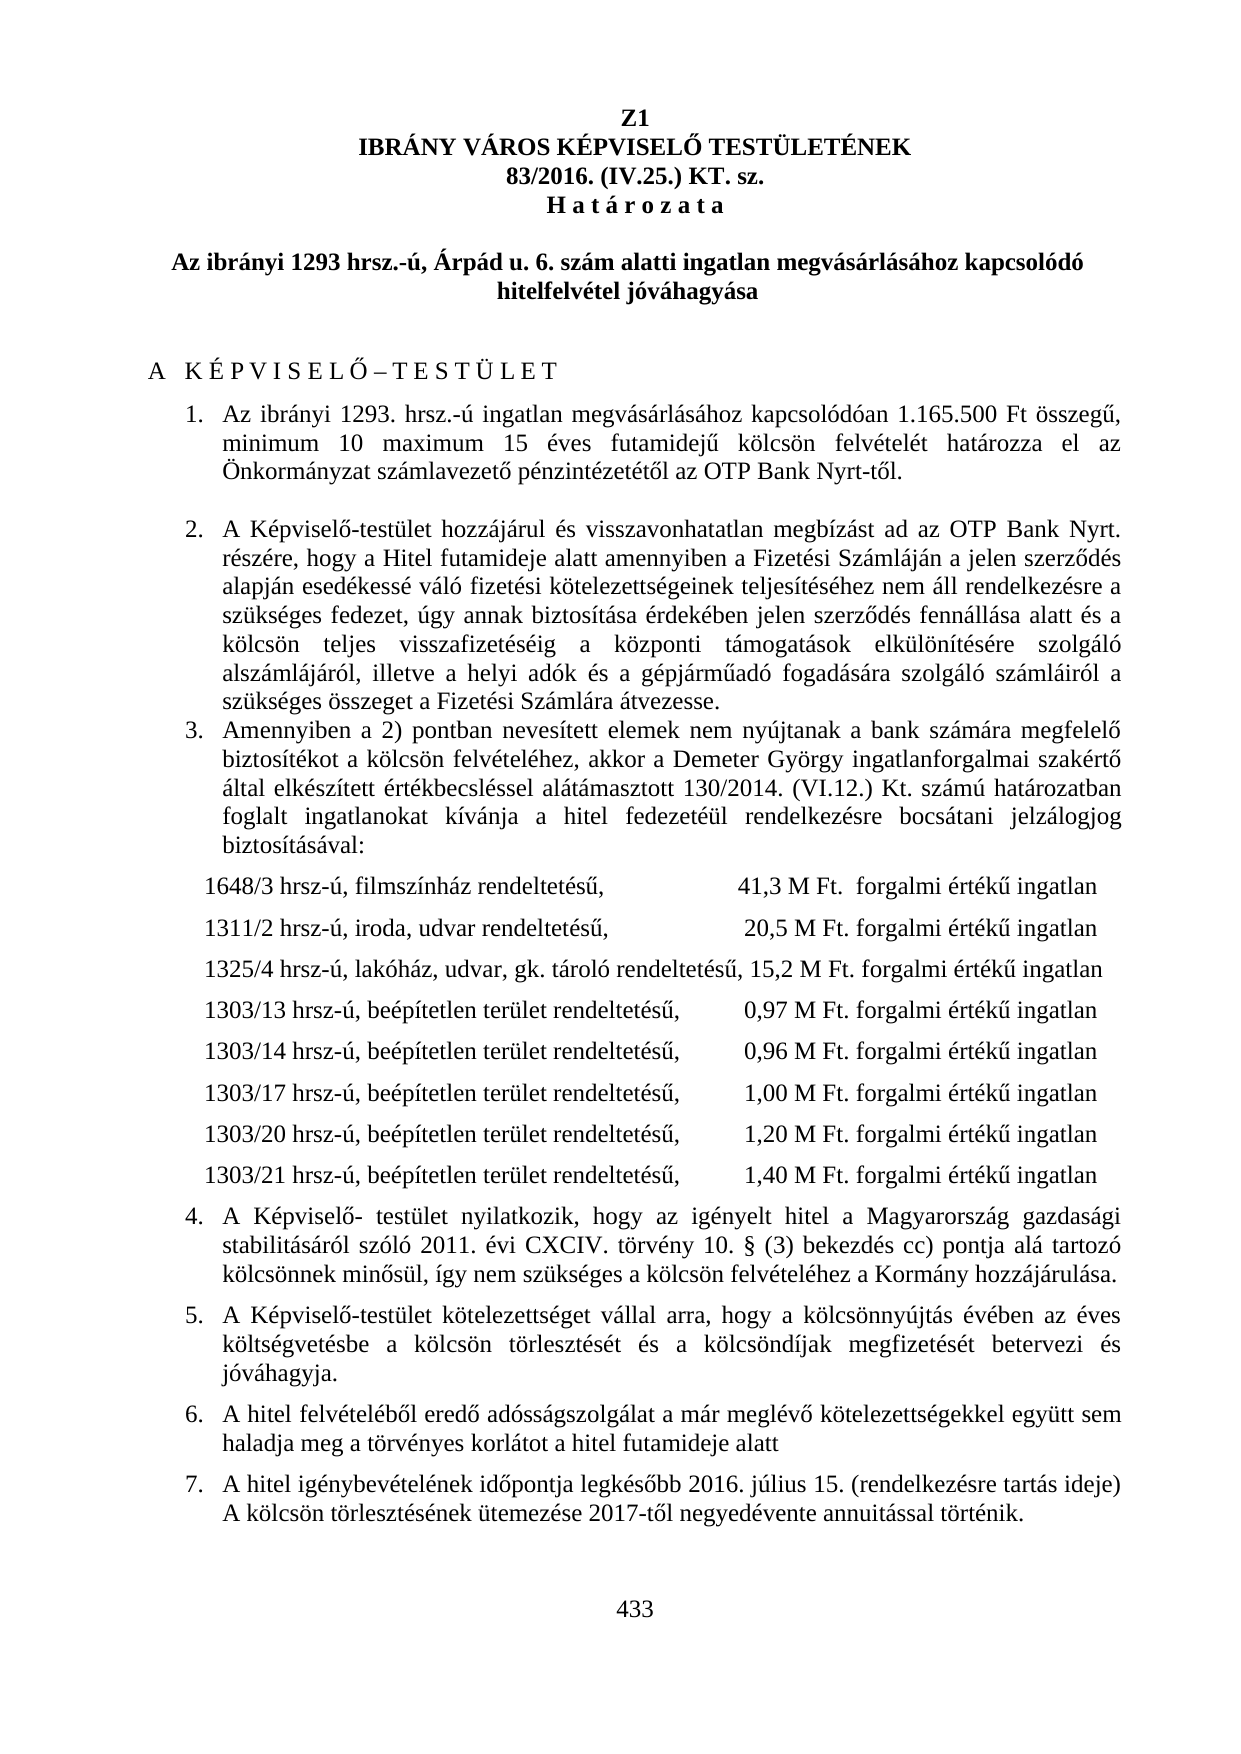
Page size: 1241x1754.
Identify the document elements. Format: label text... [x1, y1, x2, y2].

list 1325/4 hrsz-ú, lakóház, udvar, gk. tároló rendeltetésű, Ft. forgalmi értékű ingatlan [204, 954, 1122, 983]
list 1303/14 hrsz-ú, beépítetlen terület rendeltetésű, Ft. forgalmi értékű ingatlan [204, 1036, 1122, 1065]
list 1648/3 hrsz-ú, filmszínház rendeltetésű, Ft. forgalmi értékű ingatlan [204, 871, 1122, 900]
list Az ibrányi 1293. hrsz.-ú ingatlan megvásárlásához kapcsolódóan 1.165.500 Ft összegű, minimum 10 maximum 15 éves futamidejű kölcsön felvételét határozza el az Önkormányzat számlavezető pénzintézetétől az OTP Bank Nyrt-től. [185, 399, 1122, 485]
list A hitel felvételéből eredő adósságszolgálat a már meglévő kötelezettségekkel együtt sem haladja meg a törvényes korlátot a hitel futamideje alatt [185, 1399, 1122, 1456]
list 1303/21 hrsz-ú, beépítetlen terület rendeltetésű, Ft. forgalmi értékű ingatlan [204, 1160, 1122, 1189]
list A Képviselő-testület kötelezettséget vállal arra, hogy a kölcsönnyújtás évében az éves költségvetésbe a kölcsön törlesztését és a kölcsöndíjak megfizetését betervezi és jóváhagyja. [185, 1300, 1122, 1386]
list 1303/17 hrsz-ú, beépítetlen terület rendeltetésű, Ft. forgalmi értékű ingatlan [204, 1078, 1122, 1106]
text Z1 [148, 103, 1122, 132]
list A Képviselő- testület nyilatkozik, hogy az igényelt hitel a Magyarország gazdasági stabilitásáról szóló 2011. évi CXCIV. törvény 10. § (3) bekezdés cc) pontja alá tartozó kölcsönnek minősül, így nem szükséges a kölcsön felvételéhez a Kormány hozzájárulása. [185, 1201, 1122, 1288]
list 1311/2 hrsz-ú, iroda, udvar rendeltetésű, Ft. forgalmi értékű ingatlan [204, 913, 1122, 941]
list A hitel igénybevételének időpontja legkésőbb 2016. július 15. (rendelkezésre tartás ideje) A kölcsön törlesztésének ütemezése 2017-től negyedévente annuitással történik. [185, 1469, 1122, 1526]
text IBRÁNY VÁROS KÉPVISELŐ TESTÜLETÉNEK [148, 132, 1122, 161]
list Amennyiben a 2) pontban nevesített elemek nem nyújtanak a bank számára megfelelő biztosítékot a kölcsön felvételéhez, akkor a Demeter György ingatlanforgalmai szakértő által elkészített értékbecsléssel alátámasztott 130/2014. (VI.12.) Kt. számú határozatban foglalt ingatlanokat kívánja a hitel fedezetéül rendelkezésre bocsátani jelzálogjog biztosításával: [185, 715, 1122, 859]
list 1303/20 hrsz-ú, beépítetlen terület rendeltetésű, Ft. forgalmi értékű ingatlan [204, 1119, 1122, 1148]
list A Képviselő-testület hozzájárul és visszavonhatatlan megbízást ad az OTP Bank Nyrt. részére, hogy a Hitel futamideje alatt amennyiben a Fizetési Számláján a jelen szerződés alapján esedékessé váló fizetési kötelezettségeinek teljesítéséhez nem áll rendelkezésre a szükséges fedezet, úgy annak biztosítása érdekében jelen szerződés fennállása alatt és a kölcsön teljes visszafizetéséig a központi támogatások elkülönítésére szolgáló alszámlájáról, illetve a helyi adók és a gépjárműadó fogadására szolgáló számláiról a szükséges összeget a Fizetési Számlára átvezesse. [185, 514, 1122, 715]
list Az ibrányi 1293 hrsz.-ú, Árpád u. 6. szám alatti ingatlan megvásárlásához kapcsolódó hitelfelvétel jóváhagyása [133, 247, 1122, 305]
list 1303/13 hrsz-ú, beépítetlen terület rendeltetésű, Ft. forgalmi értékű ingatlan [204, 995, 1122, 1024]
text 83/2016. (IV.25.) KT. sz. [148, 161, 1122, 190]
subtitle A K É P V I S E L Ő – T E S T Ü L E T [148, 356, 1122, 384]
text H a t á r o z a t a [148, 190, 1122, 218]
